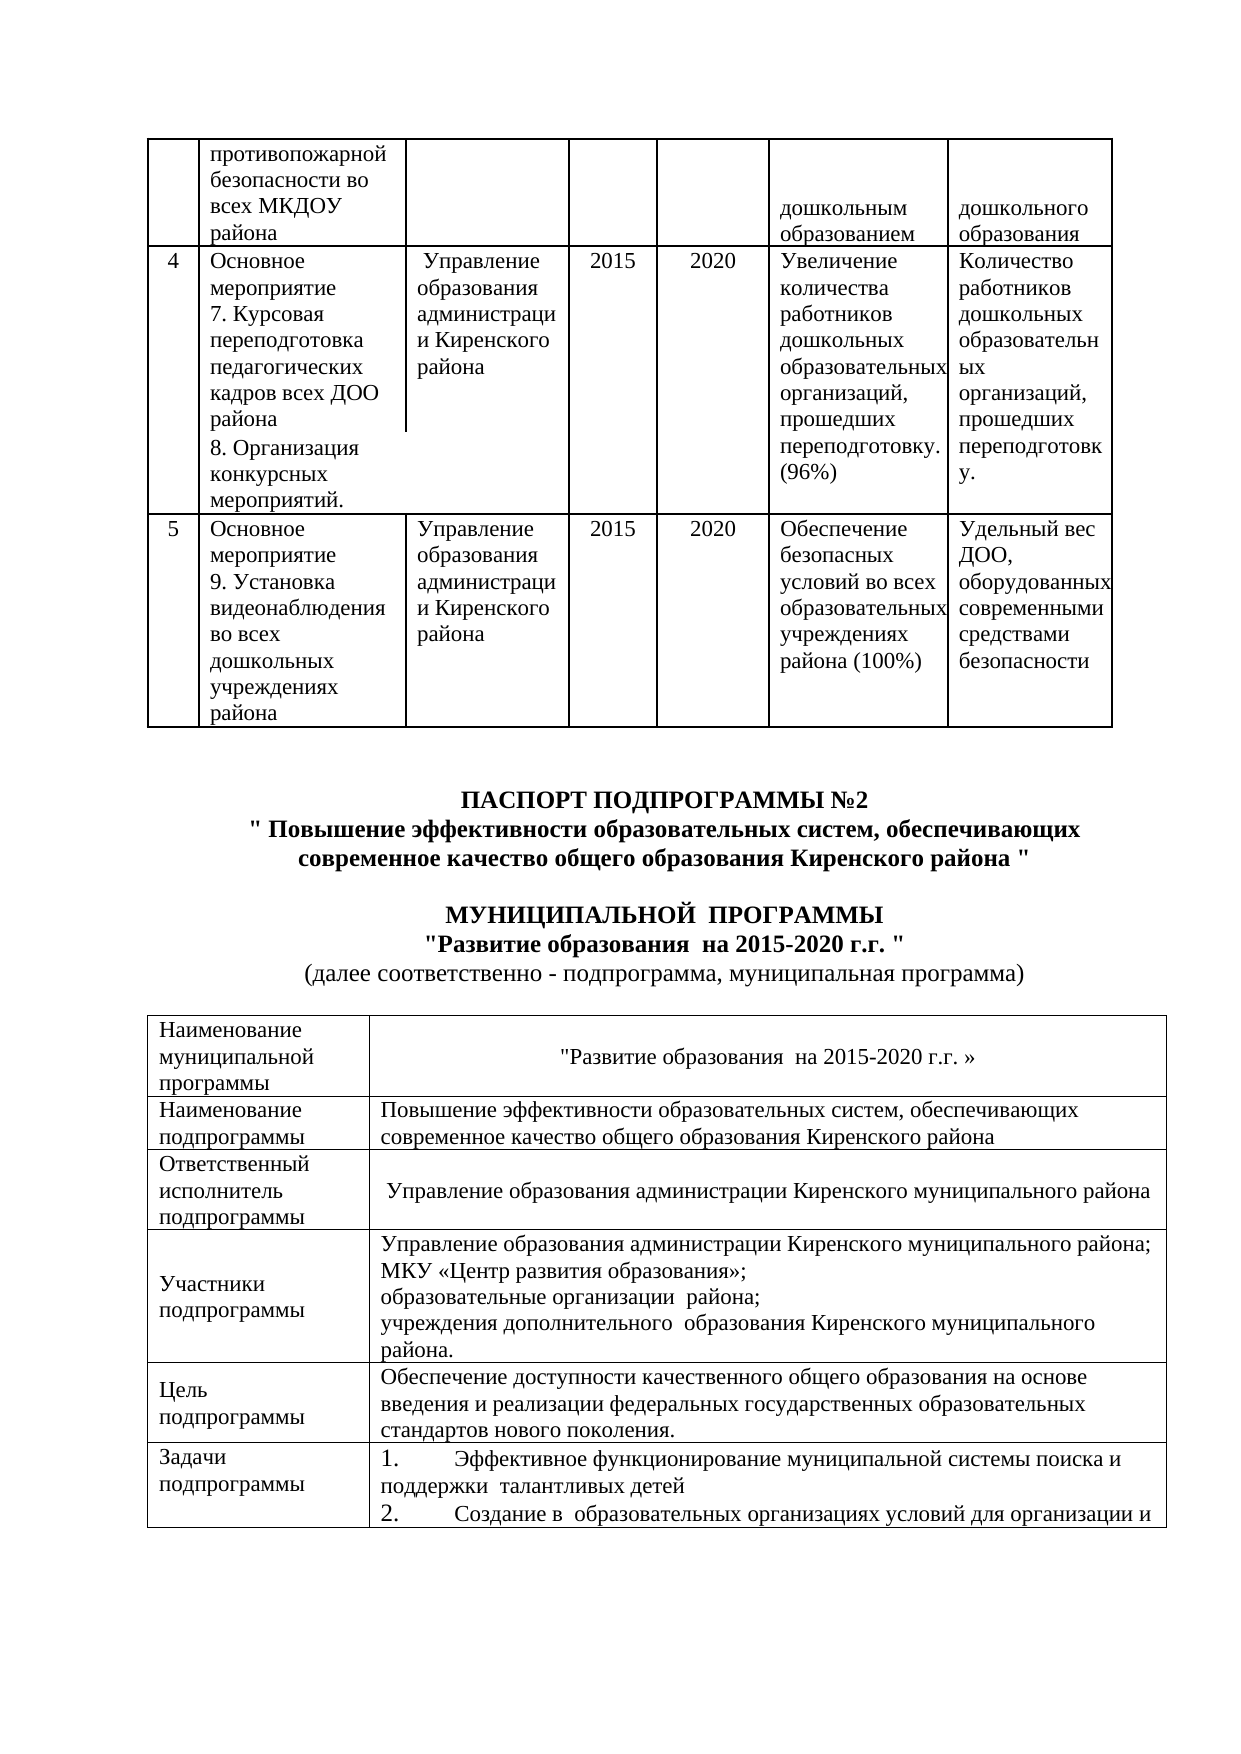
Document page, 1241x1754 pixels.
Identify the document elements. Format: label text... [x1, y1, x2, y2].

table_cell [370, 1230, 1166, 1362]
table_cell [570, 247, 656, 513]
text "Развитие образования на 2015-2020 г.г. " [177, 929, 1152, 958]
text " Повышение эффективности образовательных систем, обеспечивающих современное качество общего образования Киренского района " [177, 814, 1152, 872]
text МУНИЦИПАЛЬНОЙ ПРОГРАММЫ [177, 900, 1152, 929]
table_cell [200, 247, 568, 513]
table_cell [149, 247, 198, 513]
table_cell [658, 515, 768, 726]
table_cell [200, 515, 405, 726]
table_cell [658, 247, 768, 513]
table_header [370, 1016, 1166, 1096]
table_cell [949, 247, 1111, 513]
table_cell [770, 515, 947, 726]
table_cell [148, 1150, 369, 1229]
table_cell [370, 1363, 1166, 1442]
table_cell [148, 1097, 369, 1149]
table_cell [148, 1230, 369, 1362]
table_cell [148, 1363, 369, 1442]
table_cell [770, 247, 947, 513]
text (далее соответственно - подпрограмма, муниципальная программа) [177, 958, 1152, 987]
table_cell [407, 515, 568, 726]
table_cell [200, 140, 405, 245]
text ПАСПОРТ ПОДПРОГРАММЫ №2 [177, 785, 1152, 814]
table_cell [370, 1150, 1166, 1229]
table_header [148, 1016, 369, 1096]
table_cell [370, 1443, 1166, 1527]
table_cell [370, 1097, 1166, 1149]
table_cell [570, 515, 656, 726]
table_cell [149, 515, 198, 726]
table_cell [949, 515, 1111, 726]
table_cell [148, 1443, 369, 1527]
